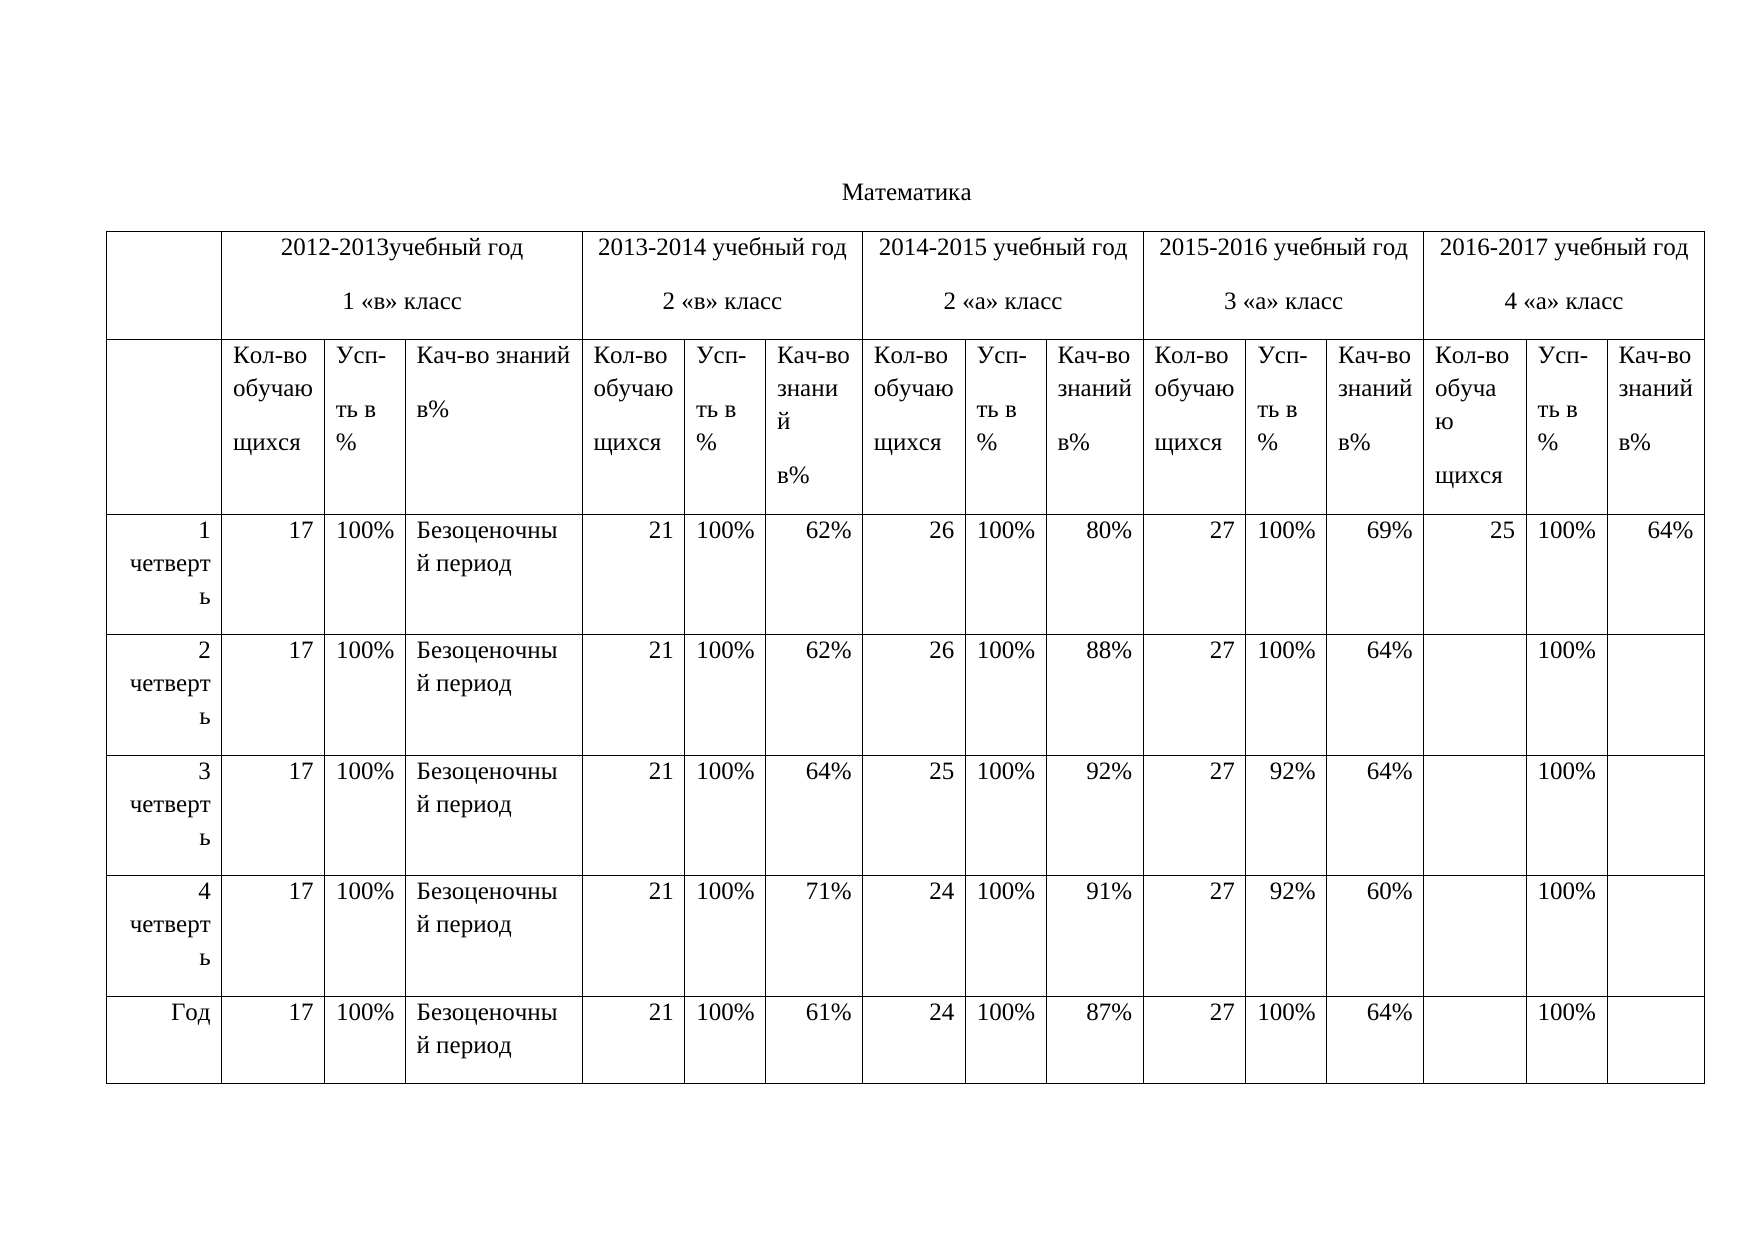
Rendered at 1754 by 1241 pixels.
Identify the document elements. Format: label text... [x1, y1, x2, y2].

table_cell 27 [1144, 876, 1245, 996]
table_cell 64% [1327, 756, 1423, 875]
table_cell Безоценочный период [406, 515, 582, 634]
table_cell 87% [1047, 997, 1143, 1083]
text Математика [118, 177, 1695, 206]
table_cell [107, 340, 221, 514]
table_cell 60% [1327, 876, 1423, 996]
table_cell 100% [1527, 876, 1607, 996]
table_cell [1424, 635, 1526, 755]
table_cell 64% [1327, 635, 1423, 755]
table_cell 64% [1327, 997, 1423, 1083]
table_cell 100% [1527, 635, 1607, 755]
table_cell Усп- ть в% [1246, 340, 1326, 514]
table_cell 100% [685, 876, 765, 996]
table_cell Кол-во обучаю щихся [1424, 340, 1526, 514]
table_cell 100% [1246, 515, 1326, 634]
table_cell [1608, 756, 1704, 875]
table_cell 21 [583, 997, 684, 1083]
table_cell Кол-во обучаю щихся [1144, 340, 1245, 514]
table_cell 21 [583, 635, 684, 755]
table_cell Безоценочный период [406, 635, 582, 755]
table_cell Усп- ть в% [1527, 340, 1607, 514]
table_cell 100% [1527, 515, 1607, 634]
table_cell 100% [685, 515, 765, 634]
table_cell 61% [766, 997, 862, 1083]
table_cell 2 четверть [107, 635, 221, 755]
table_cell 27 [1144, 635, 1245, 755]
table_cell 100% [1246, 635, 1326, 755]
table_cell 100% [1527, 756, 1607, 875]
table_cell 17 [222, 756, 324, 875]
table_cell 3 четверть [107, 756, 221, 875]
table_cell 24 [863, 876, 965, 996]
table_cell 92% [1246, 756, 1326, 875]
table_cell [1424, 876, 1526, 996]
table_cell [1608, 635, 1704, 755]
table_cell 100% [685, 635, 765, 755]
table_cell 62% [766, 515, 862, 634]
table_header [107, 232, 221, 339]
table_cell 17 [222, 997, 324, 1083]
table_cell Усп- ть в% [325, 340, 405, 514]
table_cell 21 [583, 515, 684, 634]
table_cell 100% [966, 635, 1046, 755]
table_header 2013-2014 учебный год 2 «в» класс [583, 232, 862, 339]
table_cell Кол-во обучаю щихся [863, 340, 965, 514]
table_cell 1 четверть [107, 515, 221, 634]
table_cell Кач-во знаний в% [766, 340, 862, 514]
table_cell Кол-во обучаю щихся [222, 340, 324, 514]
table_cell 17 [222, 876, 324, 996]
table_cell 4 четверть [107, 876, 221, 996]
table_cell 100% [325, 635, 405, 755]
table_cell Безоценочный период [406, 756, 582, 875]
table_cell Усп- ть в% [966, 340, 1046, 514]
table_cell Кач-во знаний в% [406, 340, 582, 514]
table_cell Кач-во знаний в% [1327, 340, 1423, 514]
table_cell Безоценочный период [406, 997, 582, 1083]
table_cell Год [107, 997, 221, 1083]
table_cell 92% [1047, 756, 1143, 875]
table_cell Кол-во обучаю щихся [583, 340, 684, 514]
table_cell 100% [966, 756, 1046, 875]
table_cell 62% [766, 635, 862, 755]
table_cell 24 [863, 997, 965, 1083]
table_cell 100% [325, 876, 405, 996]
table_cell 71% [766, 876, 862, 996]
table_cell Безоценочный период [406, 876, 582, 996]
table_cell [1424, 997, 1526, 1083]
table_cell [1608, 876, 1704, 996]
table_cell Кач-во знаний в% [1047, 340, 1143, 514]
table_header 2014-2015 учебный год 2 «а» класс [863, 232, 1143, 339]
table_cell 100% [325, 515, 405, 634]
table_header 2016-2017 учебный год 4 «а» класс [1424, 232, 1704, 339]
table_cell 100% [966, 515, 1046, 634]
table_cell 64% [1608, 515, 1704, 634]
table_cell 21 [583, 756, 684, 875]
table_cell [1608, 997, 1704, 1083]
table_cell 25 [863, 756, 965, 875]
table_cell 21 [583, 876, 684, 996]
table_cell 27 [1144, 515, 1245, 634]
table_cell 25 [1424, 515, 1526, 634]
table_cell 64% [766, 756, 862, 875]
table_cell 88% [1047, 635, 1143, 755]
table_cell 17 [222, 635, 324, 755]
table_cell 100% [685, 756, 765, 875]
table_cell Усп- ть в% [685, 340, 765, 514]
table_header 2012-2013учебный год 1 «в» класс [222, 232, 582, 339]
table_cell 100% [966, 997, 1046, 1083]
table_cell 80% [1047, 515, 1143, 634]
table_cell 100% [325, 997, 405, 1083]
table_cell 100% [966, 876, 1046, 996]
table_cell 100% [325, 756, 405, 875]
table_cell 26 [863, 515, 965, 634]
table_cell Кач-во знаний в% [1608, 340, 1704, 514]
table_cell [1424, 756, 1526, 875]
table_cell 27 [1144, 997, 1245, 1083]
table_cell 100% [685, 997, 765, 1083]
table_cell 27 [1144, 756, 1245, 875]
table_cell 92% [1246, 876, 1326, 996]
table_cell 91% [1047, 876, 1143, 996]
table_cell 26 [863, 635, 965, 755]
table_cell 100% [1246, 997, 1326, 1083]
table_cell 69% [1327, 515, 1423, 634]
table_cell 100% [1527, 997, 1607, 1083]
table_header 2015-2016 учебный год 3 «а» класс [1144, 232, 1423, 339]
table_cell 17 [222, 515, 324, 634]
